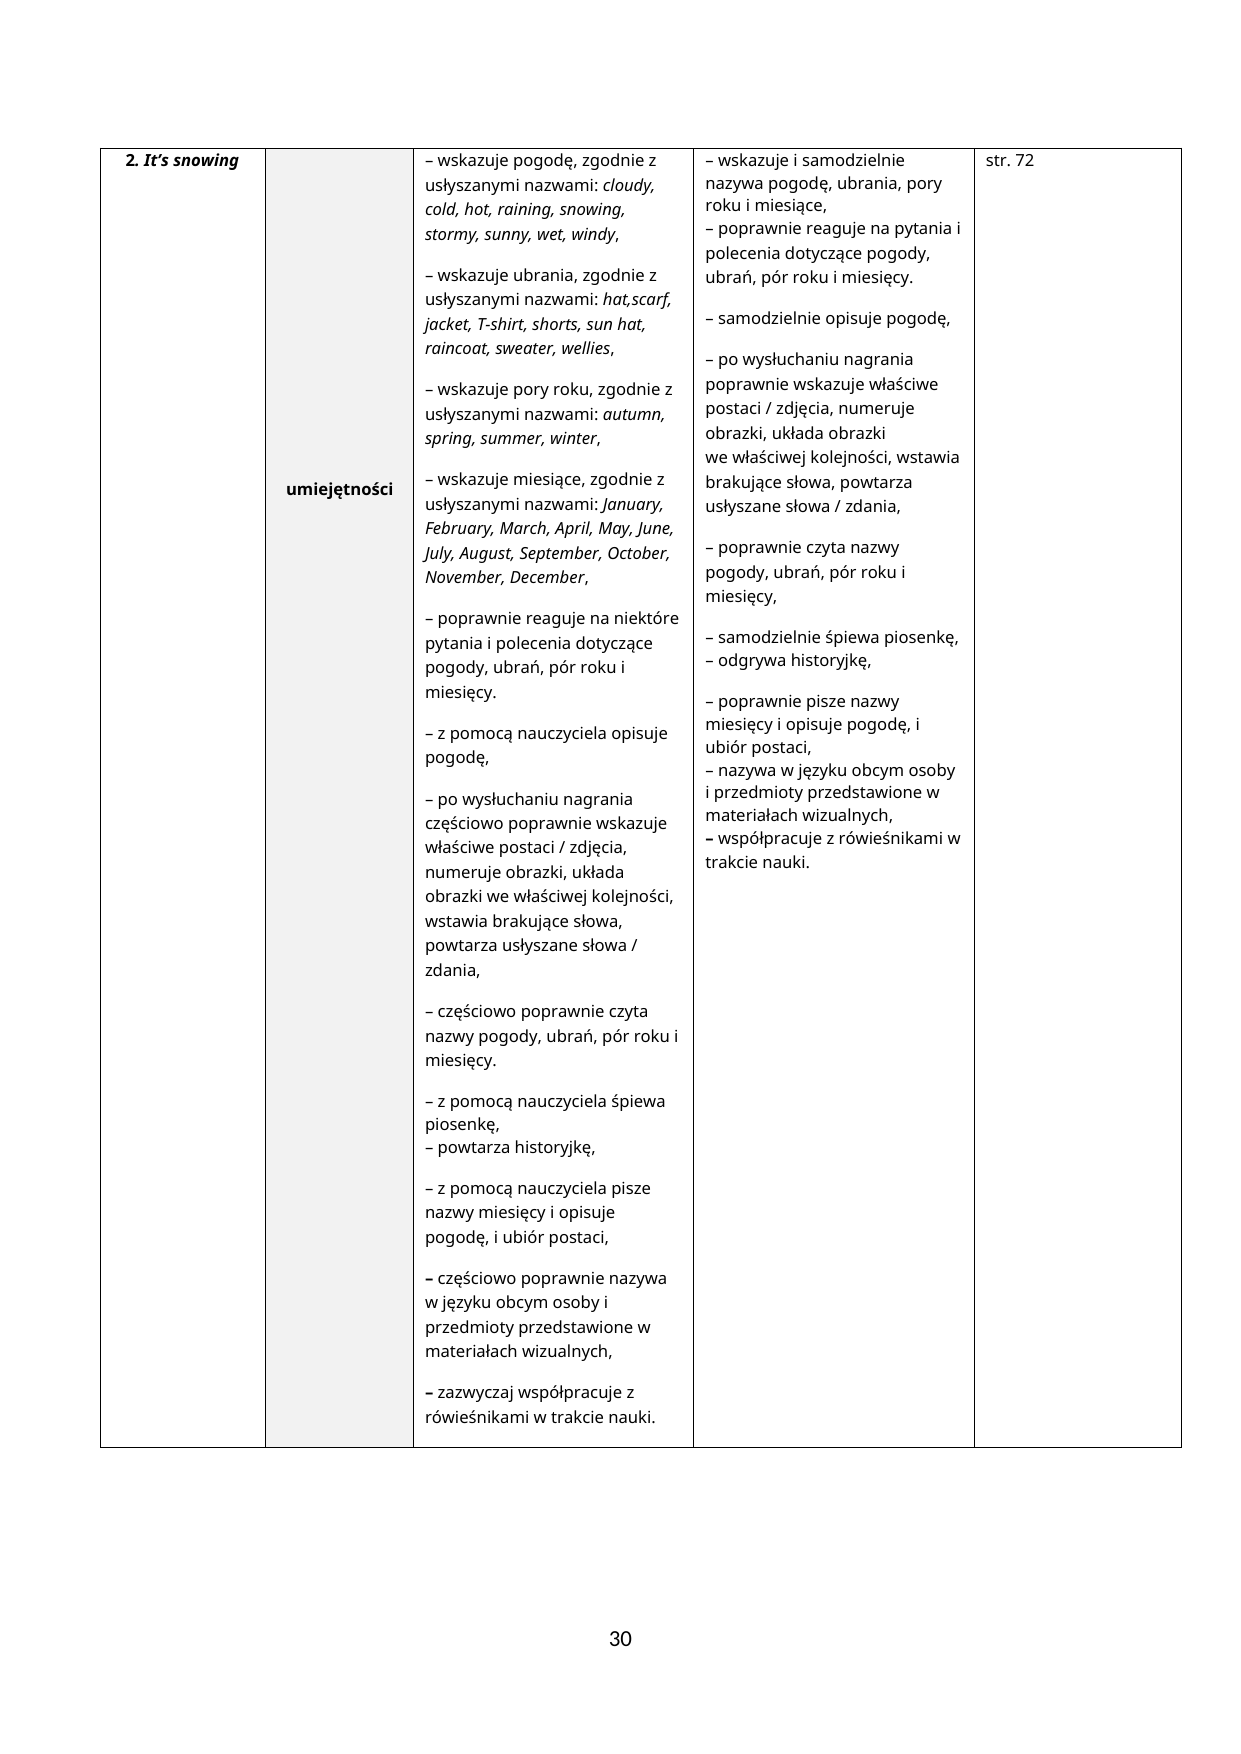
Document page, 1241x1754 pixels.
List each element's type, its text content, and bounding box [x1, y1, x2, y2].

table_cell Podręcznik str. 12–19 Zeszyt ćwiczeń str. 10–17 Dodatkowe ćwiczenia str. 72 [975, 149, 1181, 1447]
table_cell 2. It’s snowing [101, 149, 265, 1447]
table_cell – wskazuje i samodzielnie nazywa pogodę, ubrania, pory roku i miesiące, – poprawnie reaguje na pytania i polecenia dotyczące pogody, ubrań, pór roku i miesięcy. – samodzielnie opisuje pogodę, – po wysłuchaniu nagrania poprawnie wskazuje właściwe postaci / zdjęcia, numeruje obrazki, układa obrazki we właściwej kolejności, wstawia brakujące słowa, powtarza usłyszane słowa / zdania, – poprawnie czyta nazwy pogody, ubrań, pór roku i miesięcy, – samodzielnie śpiewa piosenkę, – odgrywa historyjkę, – poprawnie pisze nazwy miesięcy i opisuje pogodę, i ubiór postaci, – nazywa w języku obcym osoby i przedmioty przedstawione w materiałach wizualnych, – współpracuje z rówieśnikami w trakcie nauki. [694, 149, 974, 1447]
table_cell – wskazuje pogodę, zgodnie z usłyszanymi nazwami: cloudy, cold, hot, raining, snowing, stormy, sunny, wet, windy, – wskazuje ubrania, zgodnie z usłyszanymi nazwami: hat,scarf, jacket, T-shirt, shorts, sun hat, raincoat, sweater, wellies, – wskazuje pory roku, zgodnie z usłyszanymi nazwami: autumn, spring, summer, winter, – wskazuje miesiące, zgodnie z usłyszanymi nazwami: January, February, March, April, May, June, July, August, September, October, November, December, – poprawnie reaguje na niektóre pytania i polecenia dotyczące pogody, ubrań, pór roku i miesięcy. – z pomocą nauczyciela opisuje pogodę, – po wysłuchaniu nagrania częściowo poprawnie wskazuje właściwe postaci / zdjęcia, numeruje obrazki, układa obrazki we właściwej kolejności, wstawia brakujące słowa, powtarza usłyszane słowa / zdania, – częściowo poprawnie czyta nazwy pogody, ubrań, pór roku i miesięcy. – z pomocą nauczyciela śpiewa piosenkę, – powtarza historyjkę, – z pomocą nauczyciela pisze nazwy miesięcy i opisuje pogodę, i ubiór postaci, – częściowo poprawnie nazywa w języku obcym osoby i przedmioty przedstawione w materiałach wizualnych, – zazwyczaj współpracuje z rówieśnikami w trakcie nauki. [414, 149, 693, 1447]
table_cell umiejętności [266, 149, 413, 1447]
